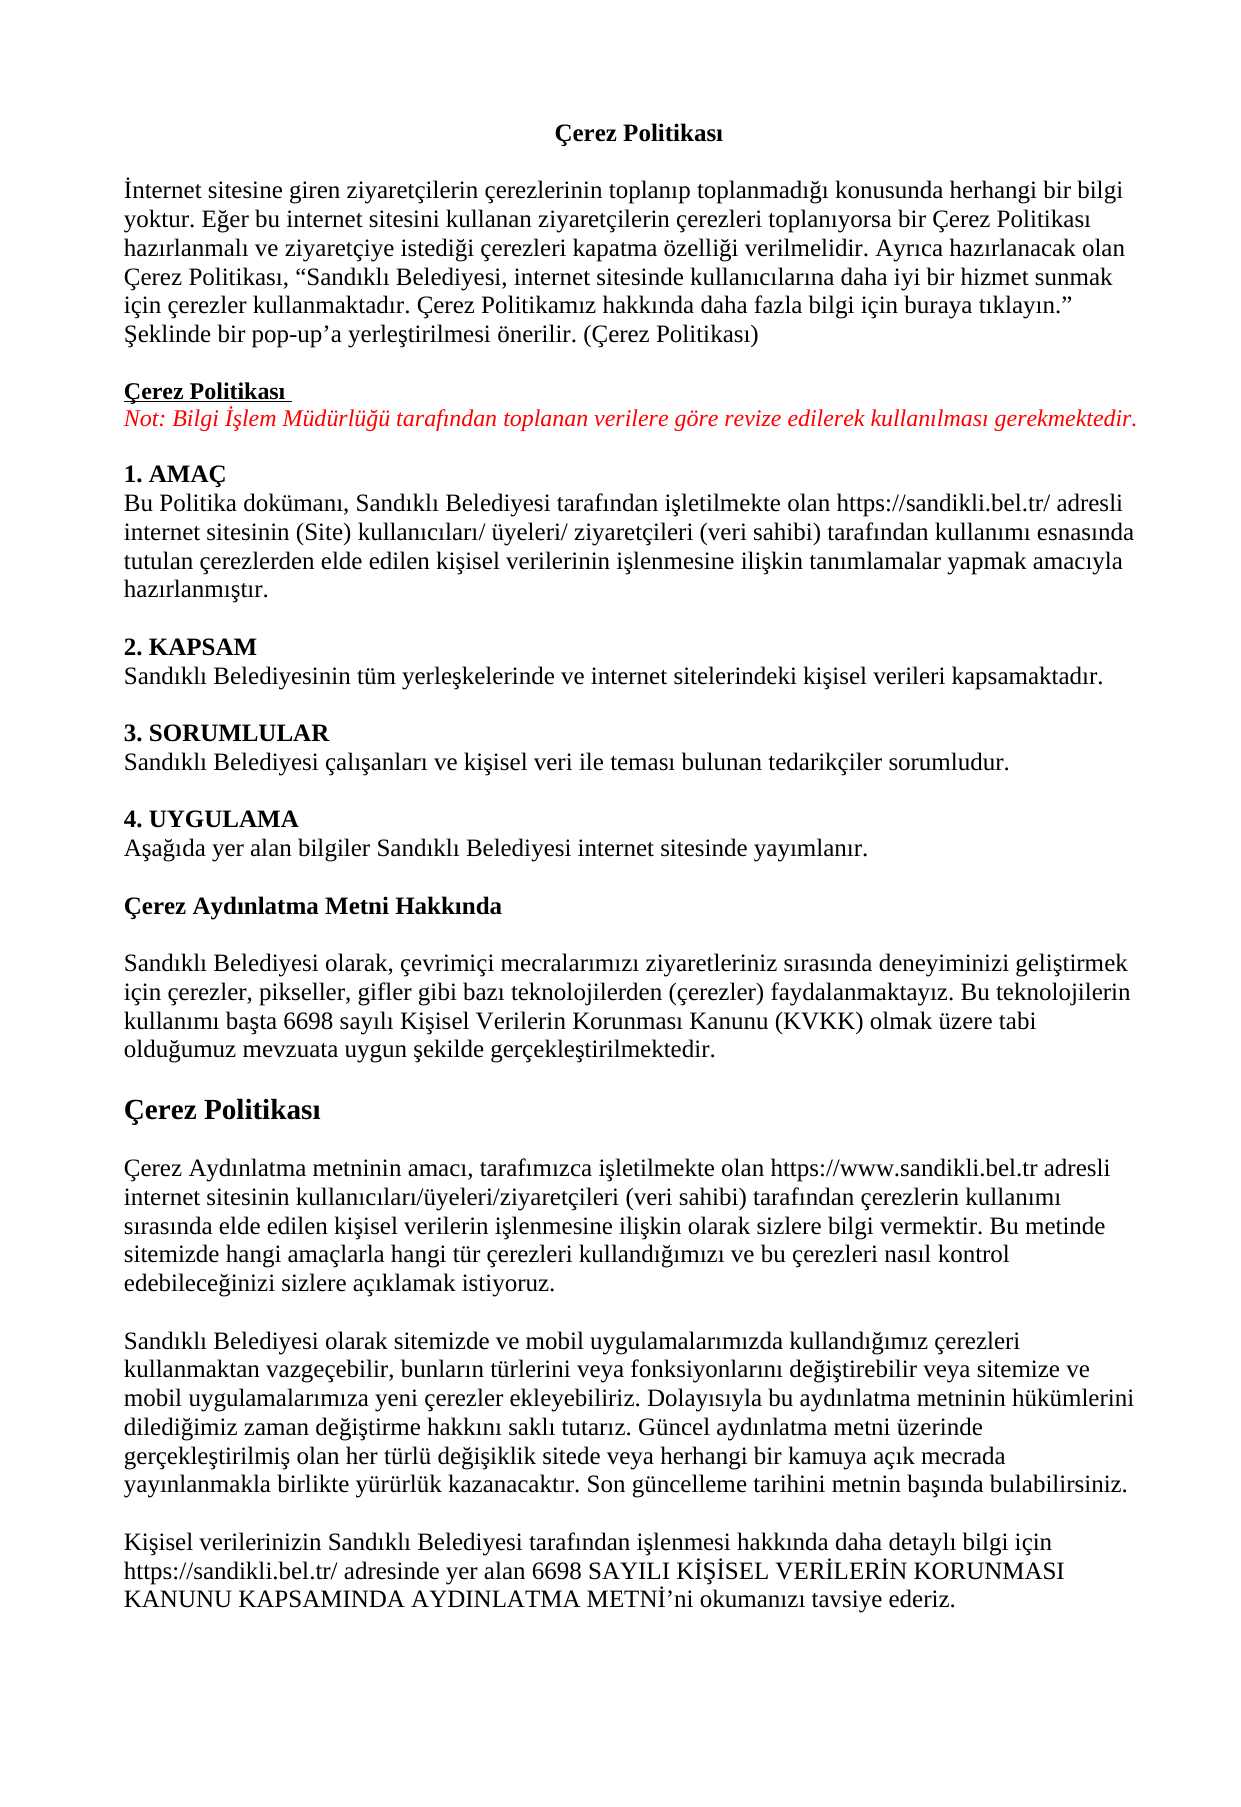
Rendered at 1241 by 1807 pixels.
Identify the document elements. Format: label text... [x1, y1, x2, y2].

text Sandıklı Belediyesi olarak, çevrimiçi mecralarımızı ziyaretleriniz sırasında deneyiminizi geliştirmek için çerezler, pikseller, gifler gibi bazı teknolojilerden (çerezler) faydalanmaktayız. Bu teknolojilerin kullanımı başta 6698 sayılı Kişisel Verilerin Korunması Kanunu (KVKK) olmak üzere tabi olduğumuz mevzuata uygun şekilde gerçekleştirilmektedir. [124, 948, 1154, 1063]
text Sandıklı Belediyesi çalışanları ve kişisel veri ile teması bulunan tedarikçiler sorumludur. [124, 747, 1154, 776]
text Çerez Politikası [124, 377, 1154, 404]
text İnternet sitesine giren ziyaretçilerin çerezlerinin toplanıp toplanmadığı konusunda herhangi bir bilgi yoktur. Eğer bu internet sitesini kullanan ziyaretçilerin çerezleri toplanıyorsa bir Çerez Politikası hazırlanmalı ve ziyaretçiye istediği çerezleri kapatma özelliği verilmelidir. Ayrıca hazırlanacak olan Çerez Politikası, “Sandıklı Belediyesi, internet sitesinde kullanıcılarına daha iyi bir hizmet sunmak için çerezler kullanmaktadır. Çerez Politikamız hakkında daha fazla bilgi için buraya tıklayın.” Şeklinde bir pop-up’a yerleştirilmesi önerilir. (Çerez Politikası) [124, 176, 1154, 348]
text Çerez Aydınlatma Metni Hakkında [124, 891, 1154, 919]
text 1. AMAÇ [124, 459, 1154, 488]
text Sandıklı Belediyesinin tüm yerleşkelerinde ve internet sitelerindeki kişisel verileri kapsamaktadır. [124, 661, 1154, 689]
text Çerez Aydınlatma metninin amacı, tarafımızca işletilmekte olan https://www.sandikli.bel.tr adresli internet sitesinin kullanıcıları/üyeleri/ziyaretçileri (veri sahibi) tarafından çerezlerin kullanımı sırasında elde edilen kişisel verilerin işlenmesine ilişkin olarak sizlere bilgi vermektir. Bu metinde sitemizde hangi amaçlarla hangi tür çerezleri kullandığımızı ve bu çerezleri nasıl kontrol edebileceğinizi sizlere açıklamak istiyoruz. [124, 1153, 1154, 1297]
text Kişisel verilerinizin Sandıklı Belediyesi tarafından işlenmesi hakkında daha detaylı bilgi için https://sandikli.bel.tr/ adresinde yer alan 6698 SAYILI KİŞİSEL VERİLERİN KORUNMASI KANUNU KAPSAMINDA AYDINLATMA METNİ’ni okumanızı tavsiye ederiz. [124, 1527, 1154, 1613]
text 2. KAPSAM [124, 632, 1154, 661]
text Not: Bilgi İşlem Müdürlüğü tarafından toplanan verilere göre revize edilerek kullanılması gerekmektedir. [124, 404, 1154, 432]
text Bu Politika dokümanı, Sandıklı Belediyesi tarafından işletilmekte olan https://sandikli.bel.tr/ adresli internet sitesinin (Site) kullanıcıları/ üyeleri/ ziyaretçileri (veri sahibi) tarafından kullanımı esnasında tutulan çerezlerden elde edilen kişisel verilerinin işlenmesine ilişkin tanımlamalar yapmak amacıyla hazırlanmıştır. [124, 488, 1154, 603]
text Aşağıda yer alan bilgiler Sandıklı Belediyesi internet sitesinde yayımlanır. [124, 833, 1154, 862]
text 3. SORUMLULAR [124, 718, 1154, 747]
text Çerez Politikası [124, 1092, 1154, 1126]
text 4. UYGULAMA [124, 804, 1154, 833]
text Çerez Politikası [124, 118, 1154, 147]
text Sandıklı Belediyesi olarak sitemizde ve mobil uygulamalarımızda kullandığımız çerezleri kullanmaktan vazgeçebilir, bunların türlerini veya fonksiyonlarını değiştirebilir veya sitemize ve mobil uygulamalarımıza yeni çerezler ekleyebiliriz. Dolayısıyla bu aydınlatma metninin hükümlerini dilediğimiz zaman değiştirme hakkını saklı tutarız. Güncel aydınlatma metni üzerinde gerçekleştirilmiş olan her türlü değişiklik sitede veya herhangi bir kamuya açık mecrada yayınlanmakla birlikte yürürlük kazanacaktır. Son güncelleme tarihini metnin başında bulabilirsiniz. [124, 1326, 1154, 1498]
